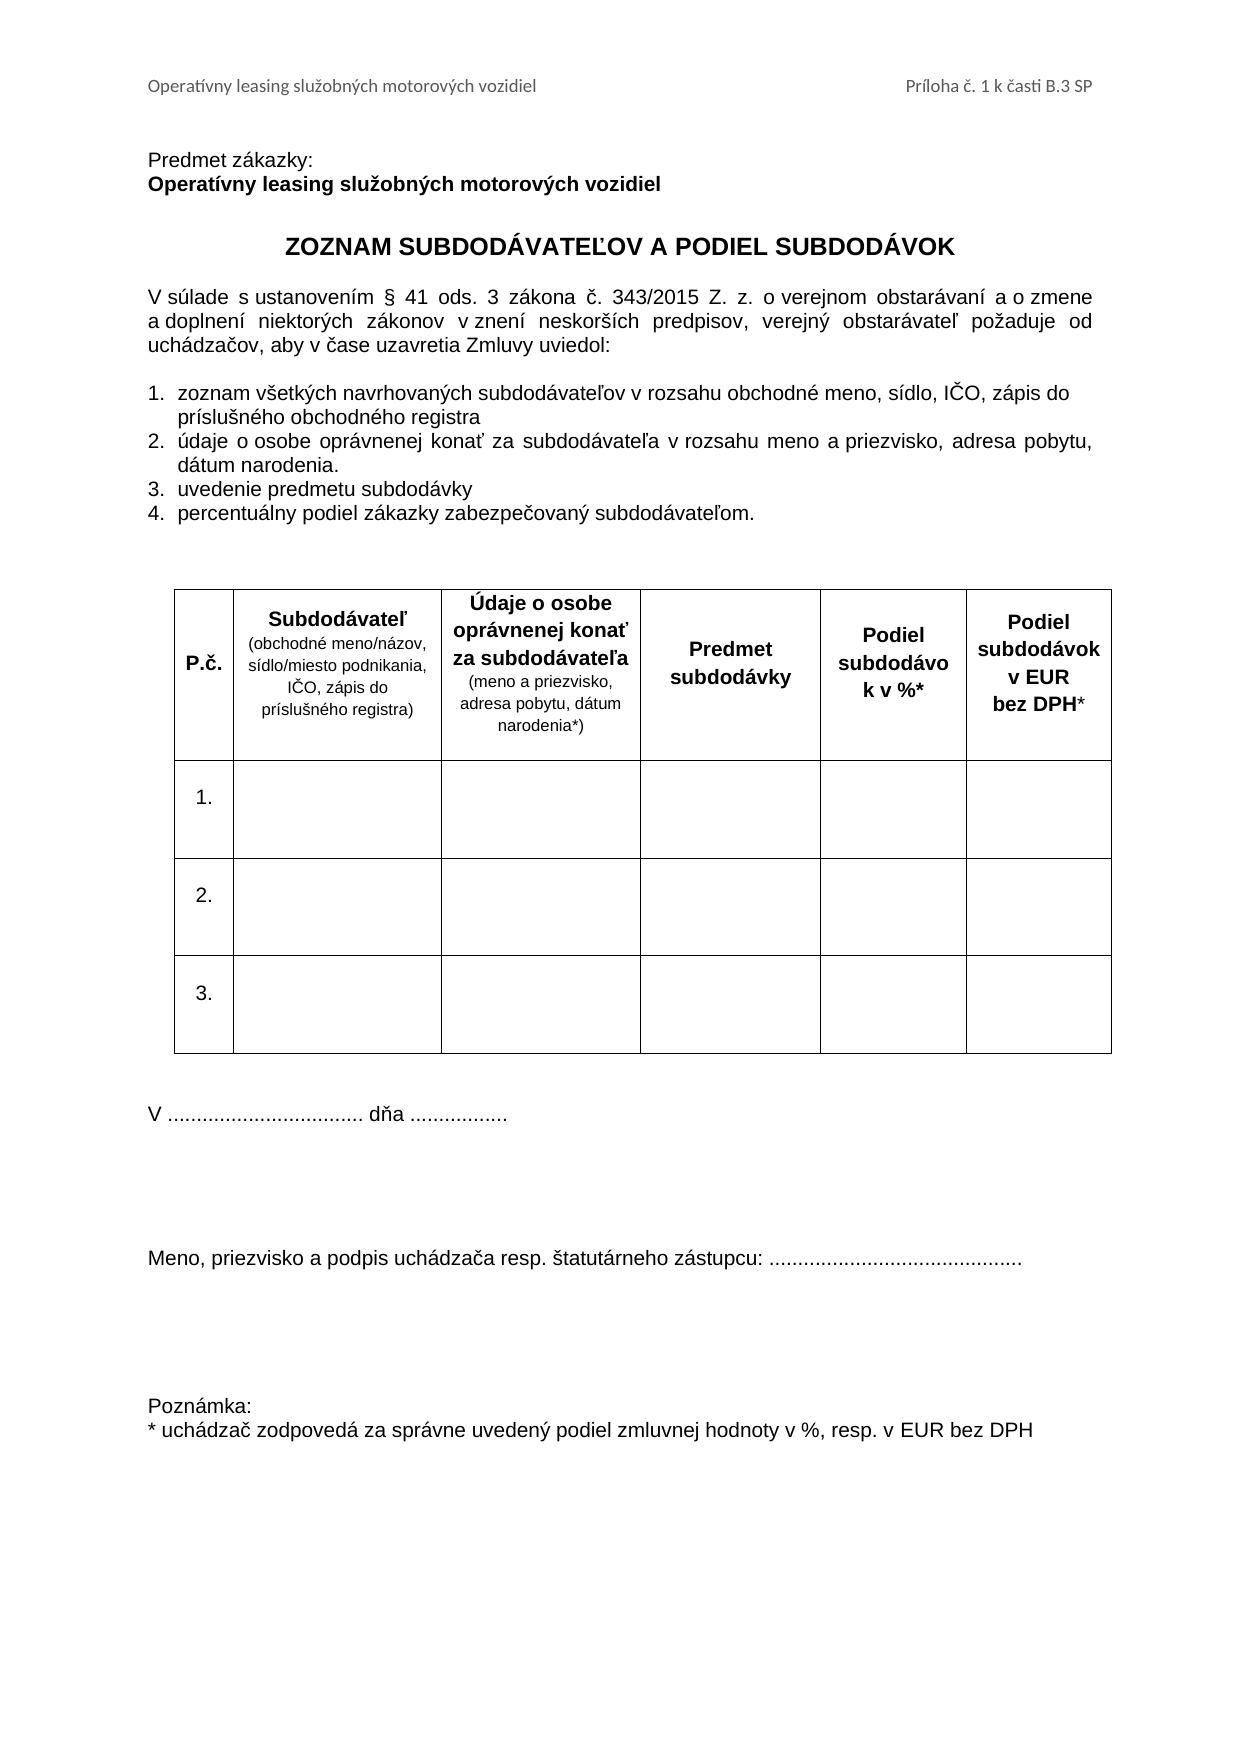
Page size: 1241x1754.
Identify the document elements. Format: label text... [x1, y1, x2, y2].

table_cell [967, 956, 1111, 1053]
text Meno, priezvisko a podpis uchádzača resp. štatutárneho zástupcu: ............................................ [148, 1246, 1093, 1297]
list údaje o osobe oprávnenej konať za subdodávateľa v rozsahu meno a priezvisko, adresa pobytu, dátum narodenia. [148, 428, 1093, 476]
list zoznam všetkých navrhovaných subdodávateľov v rozsahu obchodné meno, sídlo, IČO, zápis do príslušného obchodného registra [148, 381, 1093, 428]
text ZOZNAM SUBDODÁVATEĽOV A PODIEL SUBDODÁVOK [148, 232, 1093, 261]
table_cell [967, 761, 1111, 858]
text Predmet zákazky: [148, 148, 1093, 172]
table_cell [442, 859, 640, 955]
text V .................................. dňa ................. [148, 1102, 1093, 1126]
table_header Predmet subdodávky [641, 590, 820, 760]
table_cell [234, 956, 441, 1053]
table_cell 3. [175, 956, 233, 1053]
table_cell 1. [175, 761, 233, 858]
table_cell [641, 761, 820, 858]
table_cell 2. [175, 859, 233, 955]
table_cell [641, 956, 820, 1053]
text V súlade s ustanovením § 41 ods. 3 zákona č. 343/2015 Z. z. o verejnom obstarávaní a o zmene a doplnení niektorých zákonov v znení neskorších predpisov, verejný obstarávateľ požaduje od uchádzačov, aby v čase uzavretia Zmluvy uviedol: [148, 285, 1093, 357]
table_cell [821, 761, 966, 858]
table_cell [967, 859, 1111, 955]
table_cell [442, 956, 640, 1053]
table_cell [821, 859, 966, 955]
table_cell [442, 761, 640, 858]
table_cell [821, 956, 966, 1053]
table_cell [641, 859, 820, 955]
table_cell [234, 761, 441, 858]
text Poznámka: [148, 1393, 1093, 1417]
text Operatívny leasing služobných motorových vozidiel [148, 172, 1093, 196]
table_header P.č. [175, 590, 233, 760]
table_header Subdodávateľ (obchodné meno/názov, sídlo/miesto podnikania, IČO, zápis do príslušného registra) [234, 590, 441, 760]
table_header Podiel subdodávok v %* [821, 590, 966, 760]
list uvedenie predmetu subdodávky [148, 476, 1093, 500]
list percentuálny podiel zákazky zabezpečovaný subdodávateľom. [148, 500, 1093, 524]
table_header Podiel subdodávok v EUR bez DPH* [967, 590, 1111, 760]
table_cell [234, 859, 441, 955]
table_header Údaje o osobe oprávnenej konať za subdodávateľa (meno a priezvisko, adresa pobytu, dátum narodenia*) [442, 590, 640, 760]
text * uchádzač zodpovedá za správne uvedený podiel zmluvnej hodnoty v %, resp. v EUR bez DPH [148, 1417, 1093, 1441]
